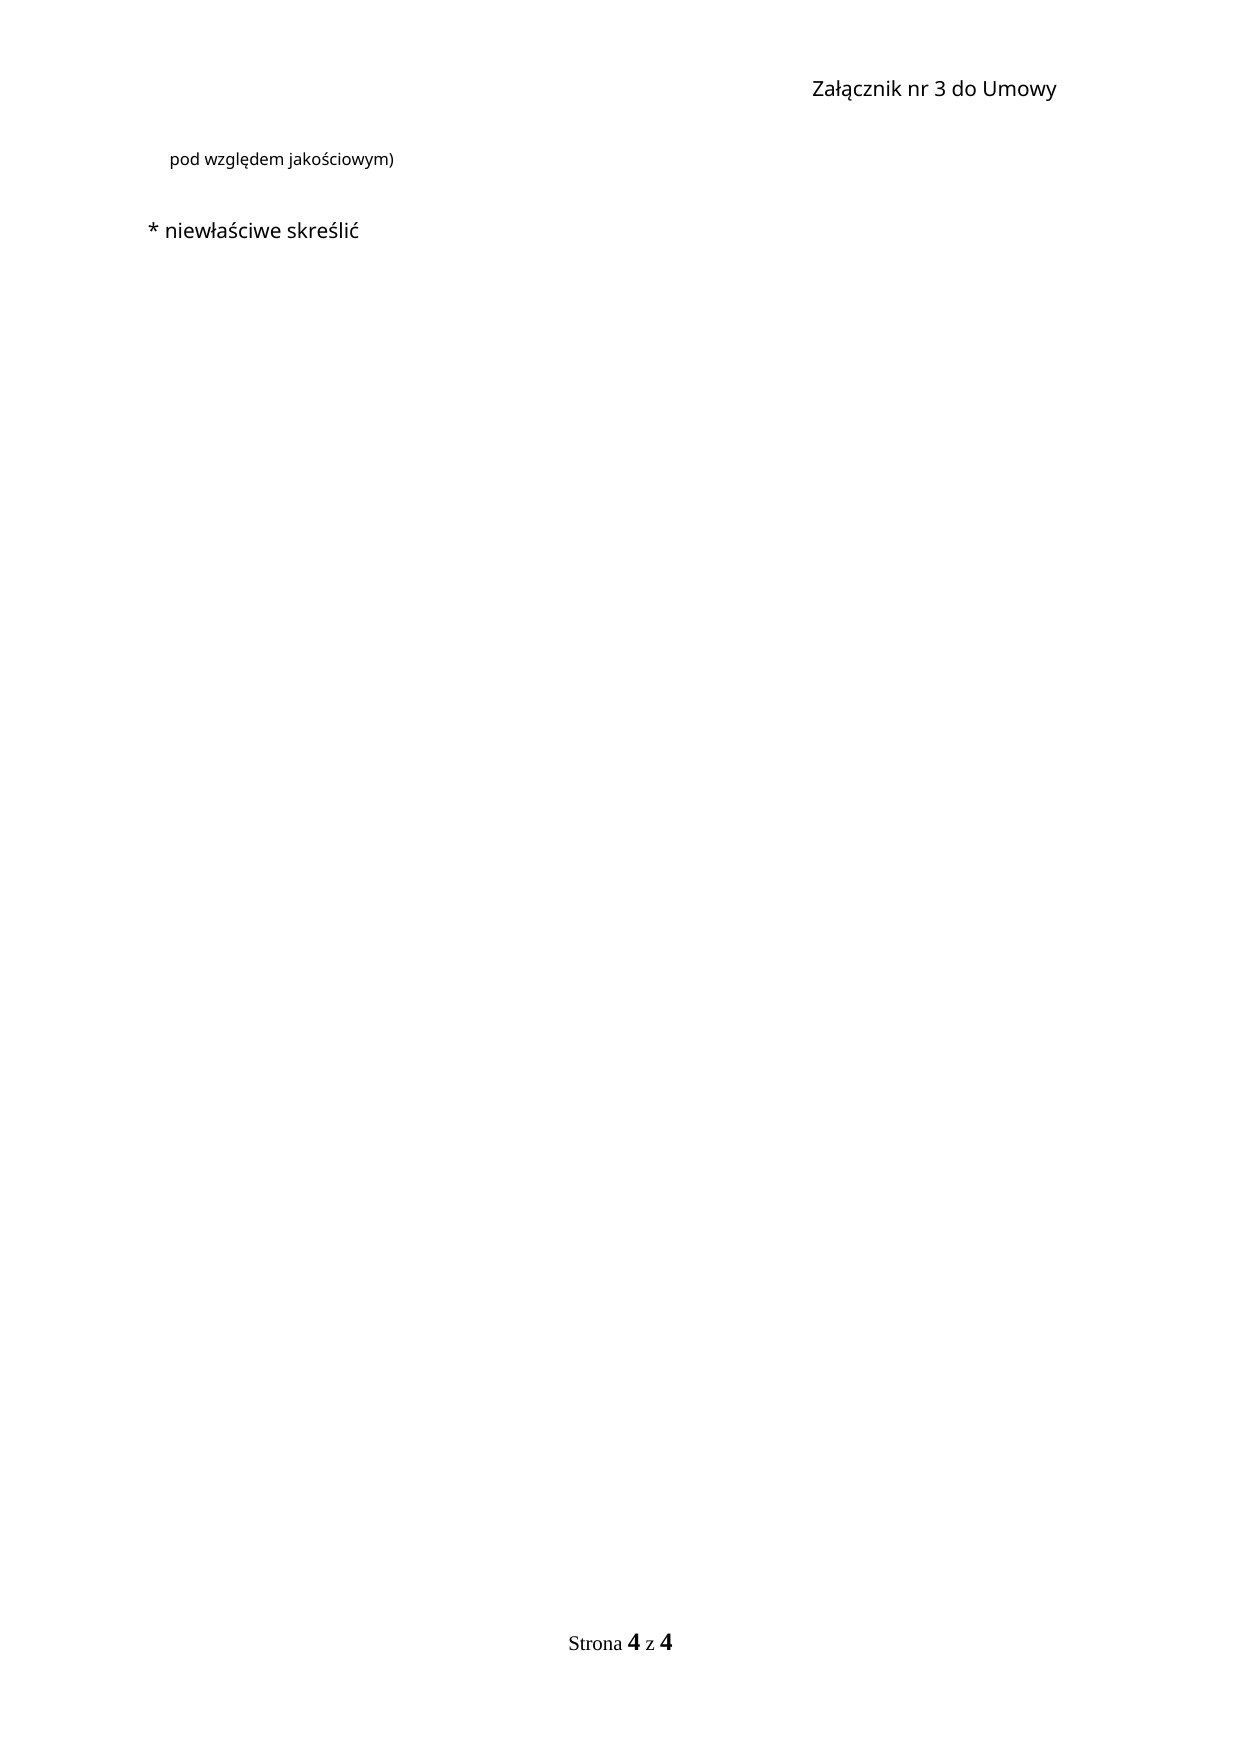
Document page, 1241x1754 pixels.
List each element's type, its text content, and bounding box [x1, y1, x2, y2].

text * niewłaściwe skreślić [148, 216, 1093, 244]
text pod względem jakościowym) [148, 148, 1093, 170]
